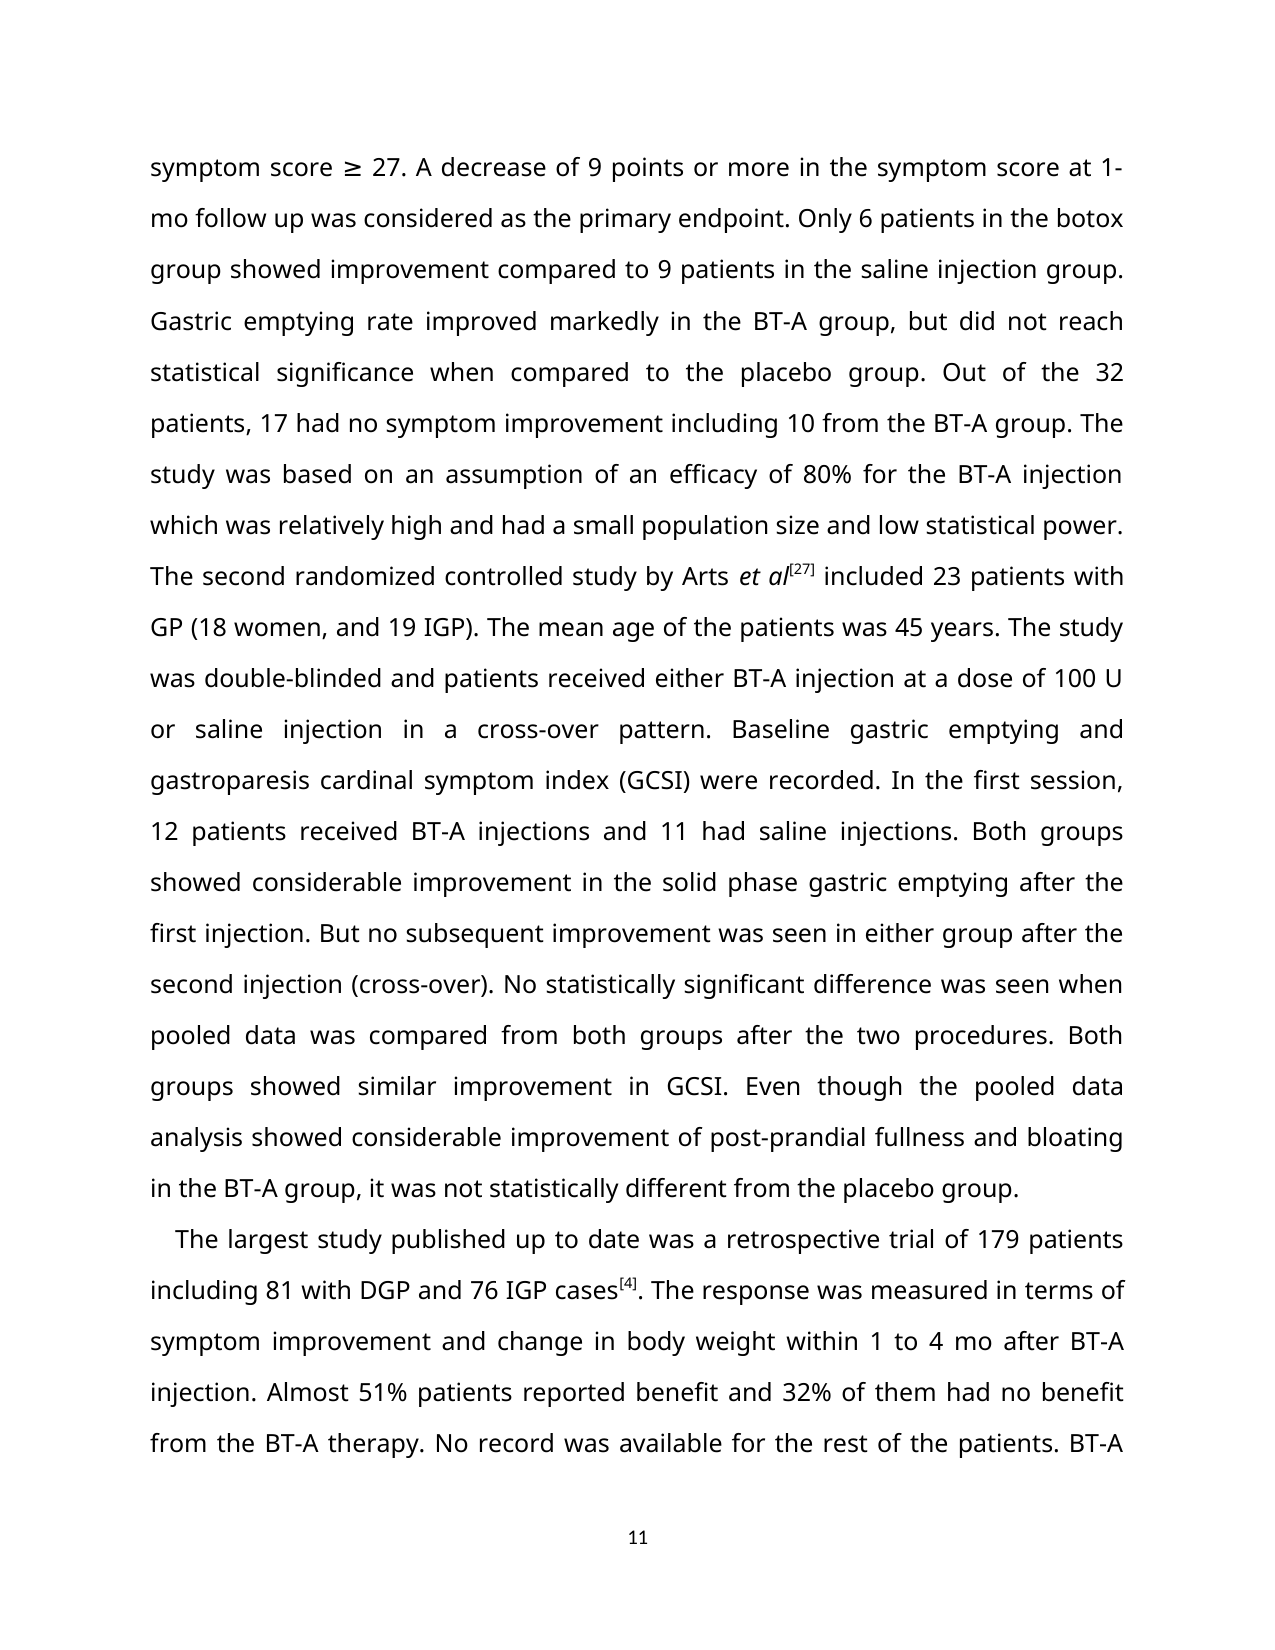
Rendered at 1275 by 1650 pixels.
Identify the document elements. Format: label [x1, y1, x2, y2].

text [150, 150, 1125, 1205]
text [150, 1222, 1125, 1460]
